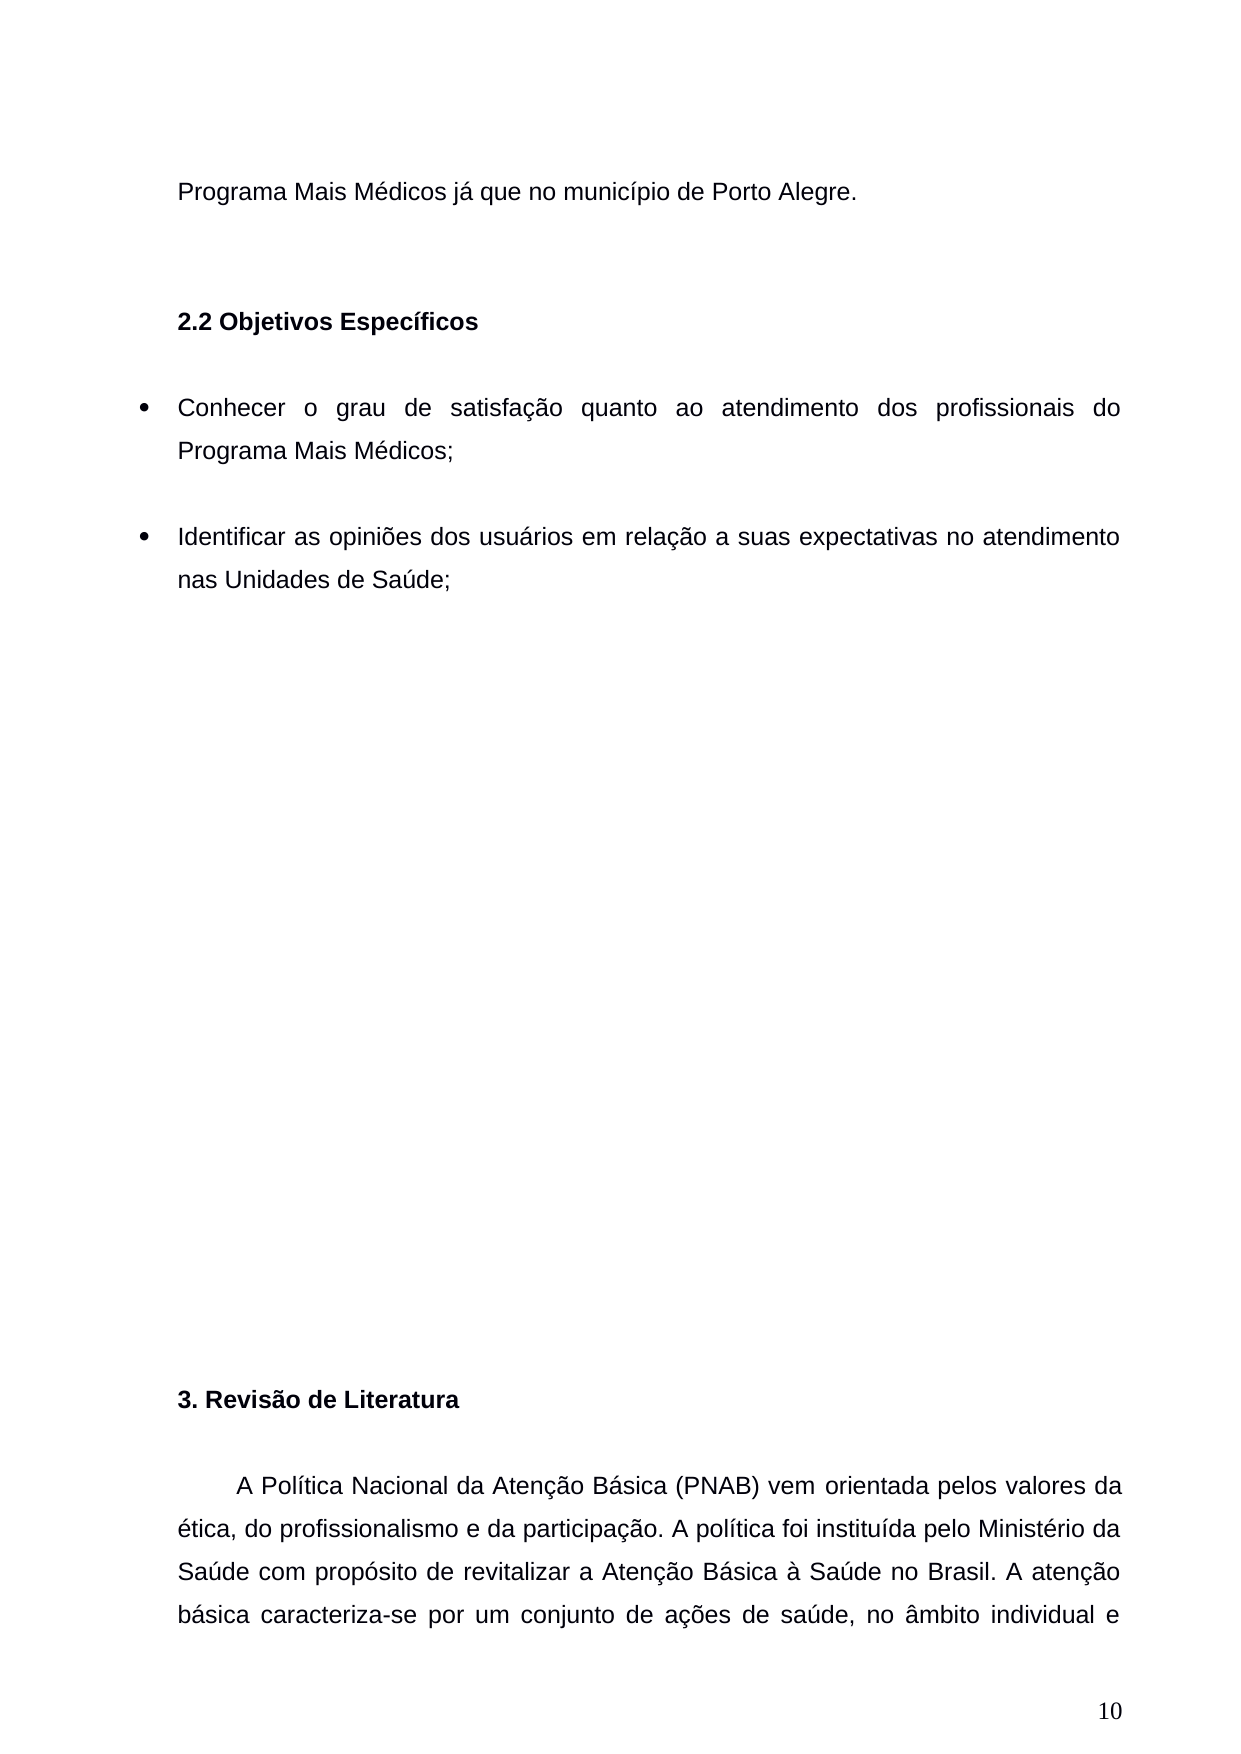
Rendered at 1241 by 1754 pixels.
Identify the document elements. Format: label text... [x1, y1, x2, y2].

list Conhecer o grau de satisfação quanto ao atendimento dos profissionais do Programa Mais Médicos; [140, 393, 1122, 465]
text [177, 1471, 1122, 1629]
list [140, 177, 1122, 206]
text 2.2 Objetivos Específicos [177, 307, 1122, 335]
text 3. Revisão de Literatura [177, 1385, 1122, 1414]
list Identificar as opiniões dos usuários em relação a suas expectativas no atendimento nas Unidades de Saúde; [140, 522, 1122, 594]
